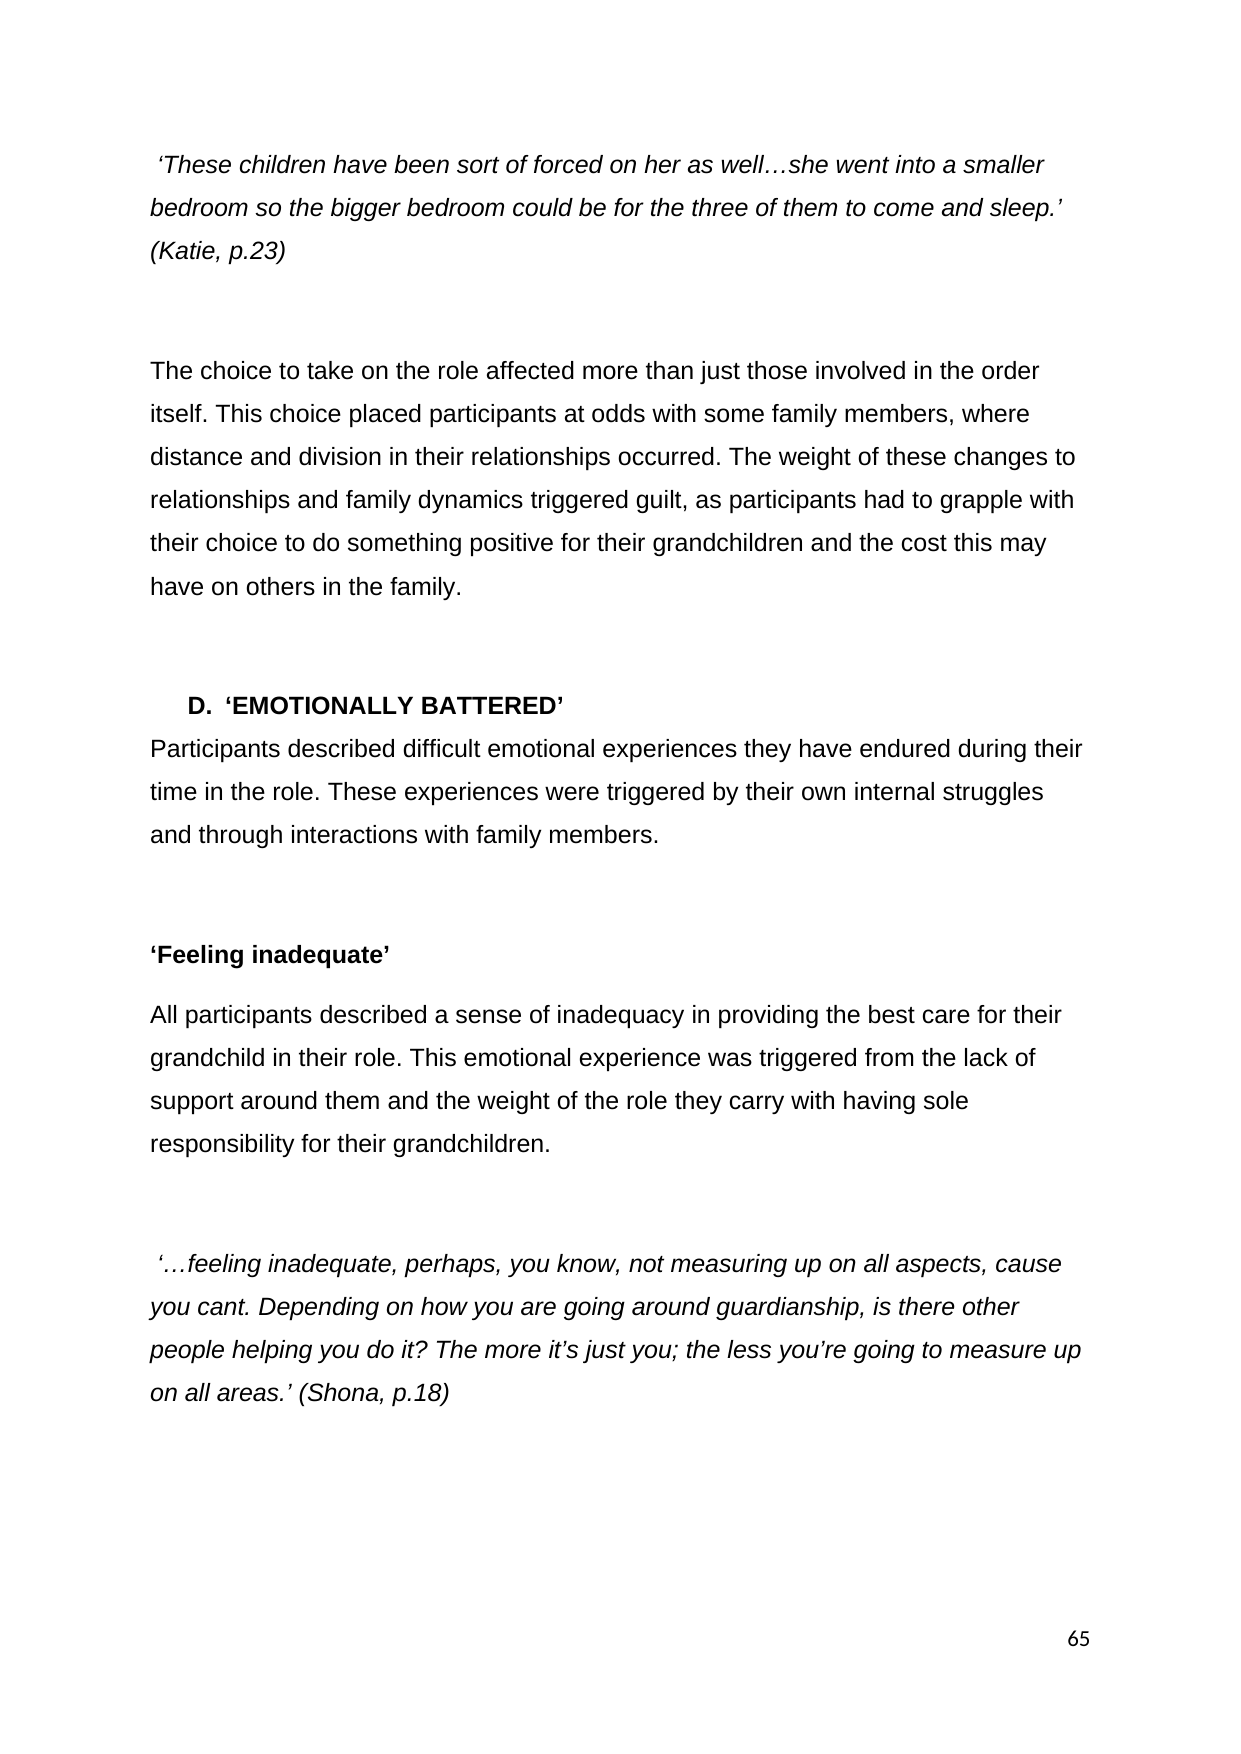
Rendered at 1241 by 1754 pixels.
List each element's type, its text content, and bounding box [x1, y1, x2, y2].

text ‘These children have been sort of forced on her as well…she went into a smaller bedroom so the bigger bedroom could be for the three of them to come and sleep.’ (Katie, p.23) [150, 150, 1090, 265]
text All participants described a sense of inadequacy in providing the best care for their grandchild in their role. This emotional experience was triggered from the lack of support around them and the weight of the role they carry with having sole responsibility for their grandchildren. [150, 1000, 1090, 1158]
text ‘…feeling inadequate, perhaps, you know, not measuring up on all aspects, cause you cant. Depending on how you are going around guardianship, is there other people helping you do it? The more it’s just you; the less you’re going to measure up on all areas.’ (Shona, p.18) [150, 1249, 1090, 1407]
list ‘EMOTIONALLY BATTERED’ [187, 691, 1090, 720]
text The choice to take on the role affected more than just those involved in the order itself. This choice placed participants at odds with some family members, where distance and division in their relationships occurred. The weight of these changes to relationships and family dynamics triggered guilt, as participants had to grapple with their choice to do something positive for their grandchildren and the cost this may have on others in the family. [150, 356, 1090, 600]
text ‘Feeling inadequate’ [150, 940, 1090, 969]
text Participants described difficult emotional experiences they have endured during their time in the role. These experiences were triggered by their own internal struggles and through interactions with family members. [150, 734, 1090, 849]
